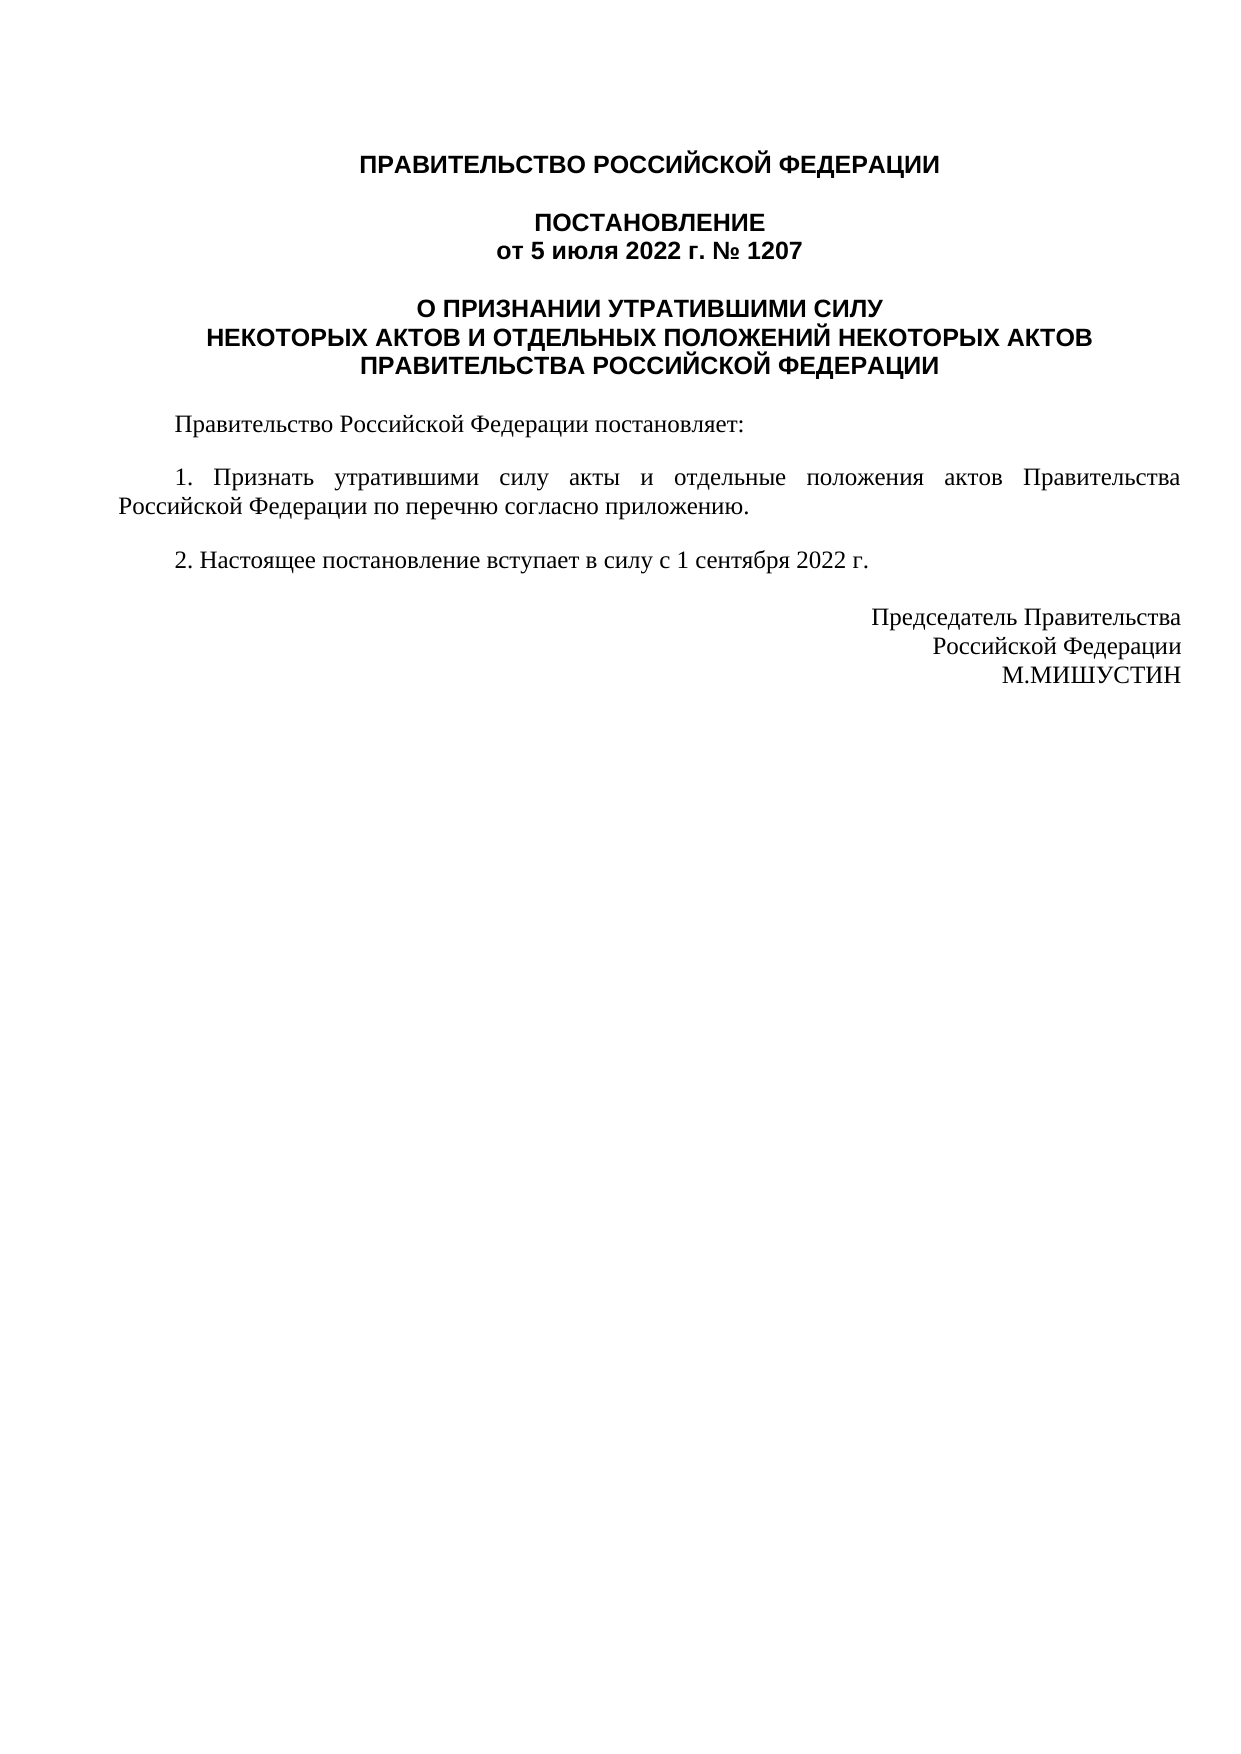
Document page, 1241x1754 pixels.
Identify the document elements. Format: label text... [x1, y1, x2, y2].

title ПРАВИТЕЛЬСТВА РОССИЙСКОЙ ФЕДЕРАЦИИ [118, 351, 1181, 380]
title О ПРИЗНАНИИ УТРАТИВШИМИ СИЛУ [118, 294, 1181, 322]
title от 5 июля 2022 г. № 1207 [118, 236, 1181, 265]
text М.МИШУСТИН [118, 660, 1181, 689]
title ПРАВИТЕЛЬСТВО РОССИЙСКОЙ ФЕДЕРАЦИИ [118, 150, 1181, 179]
title НЕКОТОРЫХ АКТОВ И ОТДЕЛЬНЫХ ПОЛОЖЕНИЙ НЕКОТОРЫХ АКТОВ [118, 322, 1181, 351]
text 2. Настоящее постановление вступает в силу с 1 сентября 2022 г. [118, 545, 1181, 574]
text Правительство Российской Федерации постановляет: [118, 409, 1181, 437]
text Российской Федерации [118, 631, 1181, 660]
text Председатель Правительства [118, 602, 1181, 631]
text 1. Признать утратившими силу акты и отдельные положения актов Правительства Российской Федерации по перечню согласно приложению. [118, 462, 1181, 520]
title ПОСТАНОВЛЕНИЕ [118, 207, 1181, 236]
